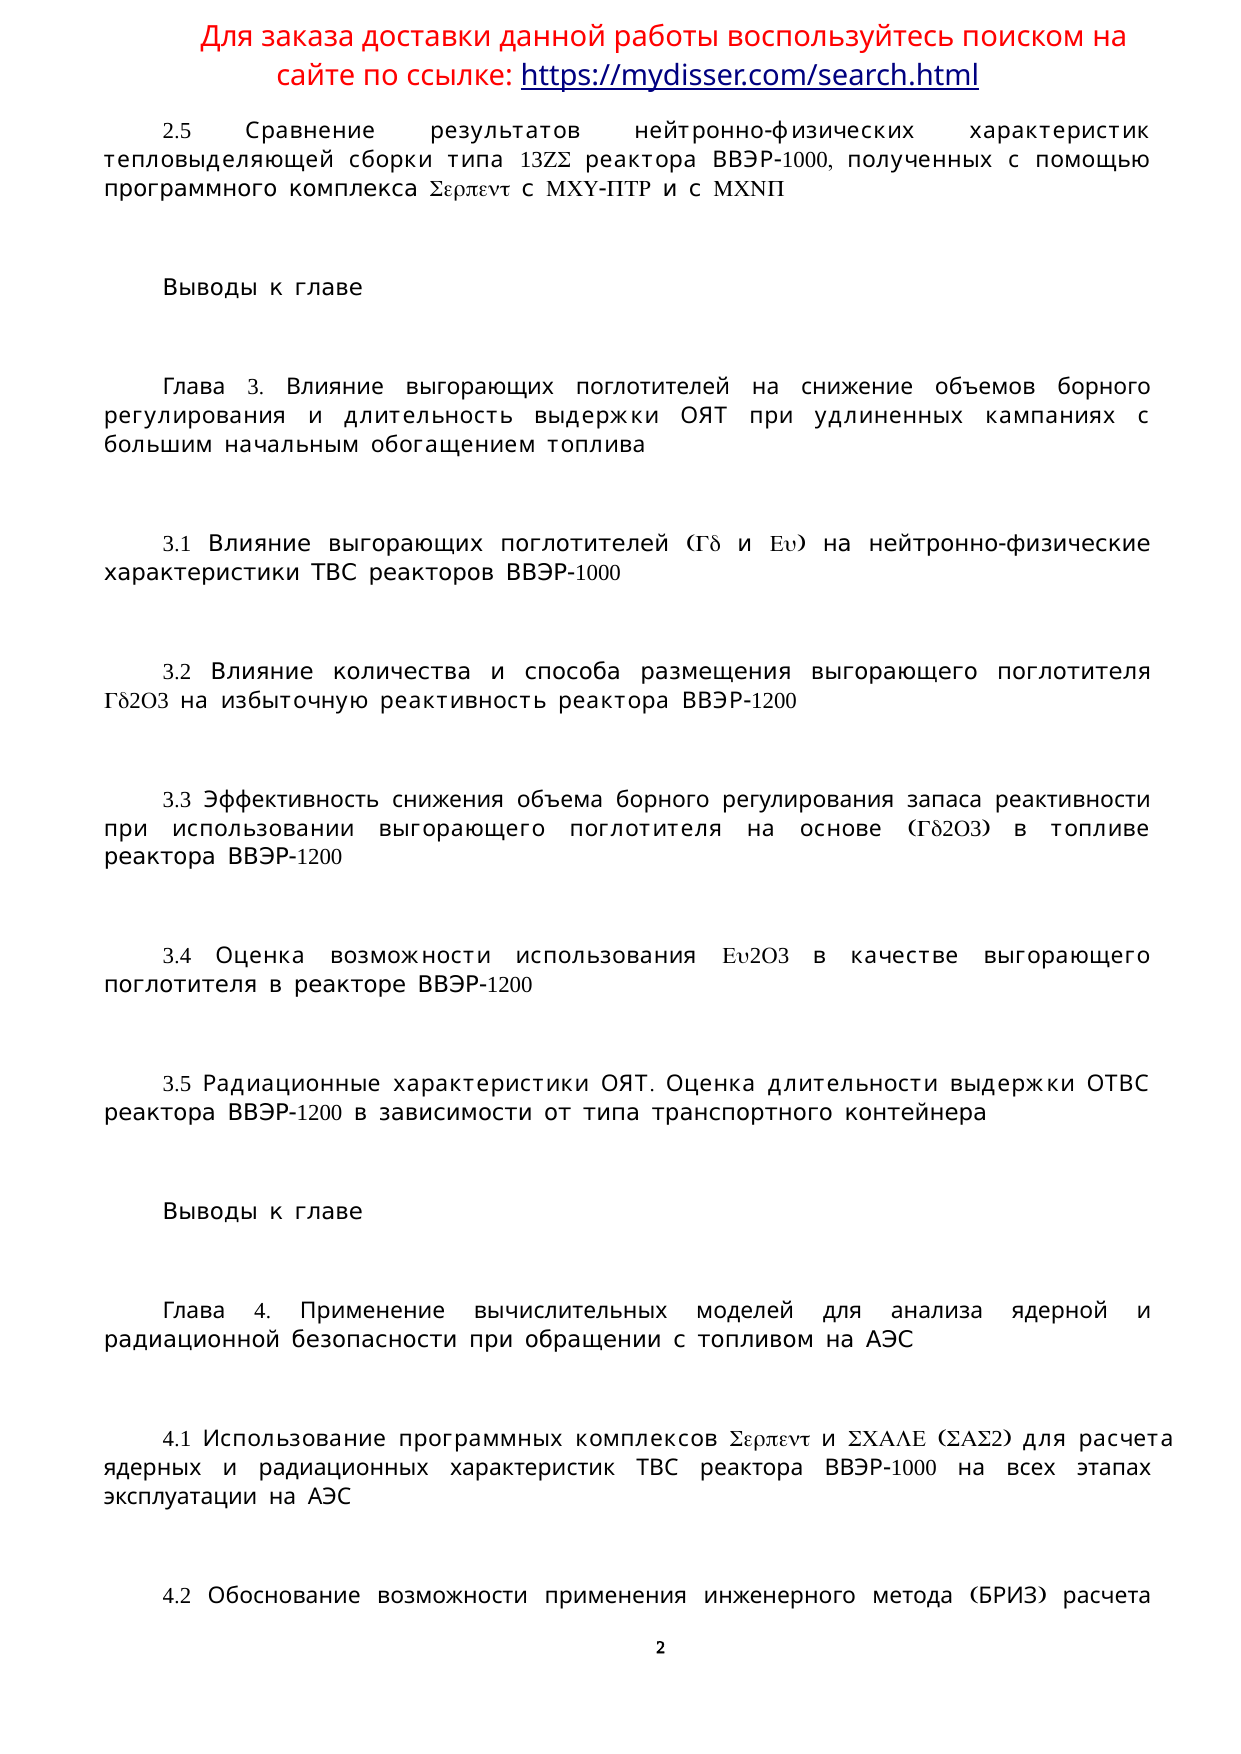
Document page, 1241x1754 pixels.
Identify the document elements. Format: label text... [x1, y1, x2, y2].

text 4.1 Использование программных комплексов Serpent и SCALE (SAS2) для расчета ядерных и радиационных характеристик ТВС реактора ВВЭР-1000 на всех этапах эксплуатации на АЭС [103, 1423, 1152, 1509]
text Выводы к главе [103, 1196, 1152, 1224]
text Выводы к главе [103, 272, 1152, 300]
text Глава 3. Влияние выгорающих поглотителей на снижение объемов борного регулирования и длительность выдержки ОЯТ при удлиненных кампаниях с большим начальным обогащением топлива [103, 371, 1152, 457]
text 2.5 Сравнение результатов нейтронно-физических характеристик тепловыделяющей сборки типа 13ZS реактора ВВЭР-1000, полученных с помощью программного комплекса Serpent с MCU-PTR и с MCNP [103, 115, 1152, 201]
text Глава 4. Применение вычислительных моделей для анализа ядерной и радиационной безопасности при обращении с топливом на АЭС [103, 1295, 1152, 1352]
text 3.2 Влияние количества и способа размещения выгорающего поглотителя Gd2O3 на избыточную реактивность реактора ВВЭР-1200 [103, 655, 1152, 713]
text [103, 1579, 1152, 1608]
text 3.3 Эффективность снижения объема борного регулирования запаса реактивности при использовании выгорающего поглотителя на основе (Gd2O3) в топливе реактора ВВЭР-1200 [103, 783, 1152, 869]
text 3.1 Влияние выгорающих поглотителей (Gd и Eu) на нейтронно-физические характеристики ТВС реакторов ВВЭР-1000 [103, 527, 1152, 585]
text 3.4 Оценка возможности использования Eu2O3 в качестве выгорающего поглотителя в реакторе ВВЭР-1200 [103, 940, 1152, 997]
text 3.5 Радиационные характеристики ОЯТ. Оценка длительности выдержки ОТВС реактора ВВЭР-1200 в зависимости от типа транспортного контейнера [103, 1068, 1152, 1125]
